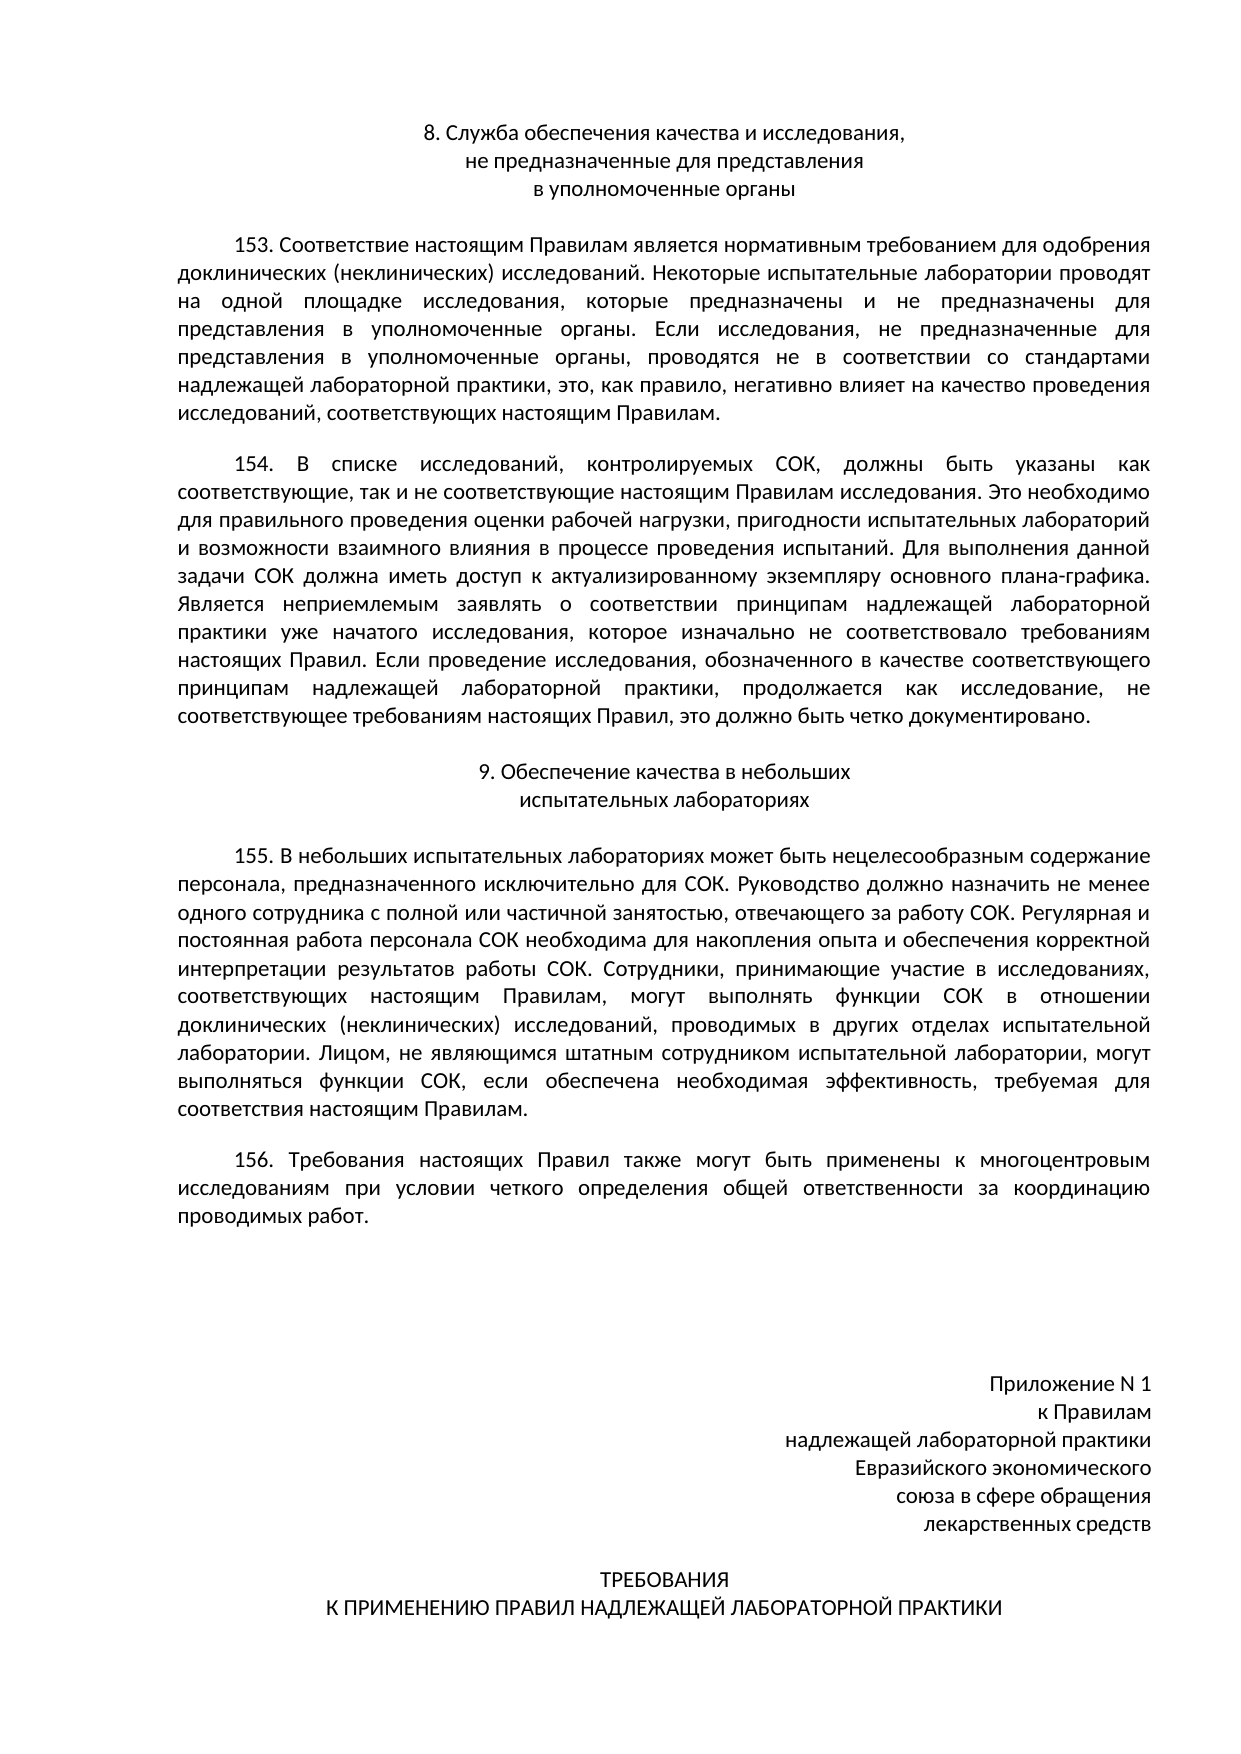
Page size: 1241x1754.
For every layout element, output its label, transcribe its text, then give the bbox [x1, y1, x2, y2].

text 155. В небольших испытательных лабораториях может быть нецелесообразным содержание персонала, предназначенного исключительно для СОК. Руководство должно назначить не менее одного сотрудника с полной или частичной занятостью, отвечающего за работу СОК. Регулярная и постоянная работа персонала СОК необходима для накопления опыта и обеспечения корректной интерпретации результатов работы СОК. Сотрудники, принимающие участие в исследованиях, соответствующих настоящим Правилам, могут выполнять функции СОК в отношении доклинических (неклинических) исследований, проводимых в других отделах испытательной лаборатории. Лицом, не являющимся штатным сотрудником испытательной лаборатории, могут выполняться функции СОК, если обеспечена необходимая эффективность, требуемая для соответствия настоящим Правилам. [177, 842, 1152, 1122]
text ТРЕБОВАНИЯ [177, 1565, 1152, 1593]
text Приложение N 1 [177, 1369, 1152, 1397]
text К ПРИМЕНЕНИЮ ПРАВИЛ НАДЛЕЖАЩЕЙ ЛАБОРАТОРНОЙ ПРАКТИКИ [177, 1593, 1152, 1621]
text не предназначенные для представления [177, 146, 1152, 174]
text 153. Соответствие настоящим Правилам является нормативным требованием для одобрения доклинических (неклинических) исследований. Некоторые испытательные лаборатории проводят на одной площадке исследования, которые предназначены и не предназначены для представления в уполномоченные органы. Если исследования, не предназначенные для представления в уполномоченные органы, проводятся не в соответствии со стандартами надлежащей лабораторной практики, это, как правило, негативно влияет на качество проведения исследований, соответствующих настоящим Правилам. [177, 230, 1152, 426]
text 156. Требования настоящих Правил также могут быть применены к многоцентровым исследованиям при условии четкого определения общей ответственности за координацию проводимых работ. [177, 1145, 1152, 1229]
text 8. Служба обеспечения качества и исследования, [177, 118, 1152, 146]
text испытательных лабораториях [177, 786, 1152, 813]
text Евразийского экономического [177, 1453, 1152, 1481]
text надлежащей лабораторной практики [177, 1425, 1152, 1453]
text в уполномоченные органы [177, 174, 1152, 202]
text 154. В списке исследований, контролируемых СОК, должны быть указаны как соответствующие, так и не соответствующие настоящим Правилам исследования. Это необходимо для правильного проведения оценки рабочей нагрузки, пригодности испытательных лабораторий и возможности взаимного влияния в процессе проведения испытаний. Для выполнения данной задачи СОК должна иметь доступ к актуализированному экземпляру основного плана-графика. Является неприемлемым заявлять о соответствии принципам надлежащей лабораторной практики уже начатого исследования, которое изначально не соответствовало требованиям настоящих Правил. Если проведение исследования, обозначенного в качестве соответствующего принципам надлежащей лабораторной практики, продолжается как исследование, не соответствующее требованиям настоящих Правил, это должно быть четко документировано. [177, 449, 1152, 729]
text союза в сфере обращения [177, 1481, 1152, 1509]
text лекарственных средств [177, 1509, 1152, 1537]
text к Правилам [177, 1397, 1152, 1425]
text 9. Обеспечение качества в небольших [177, 757, 1152, 786]
